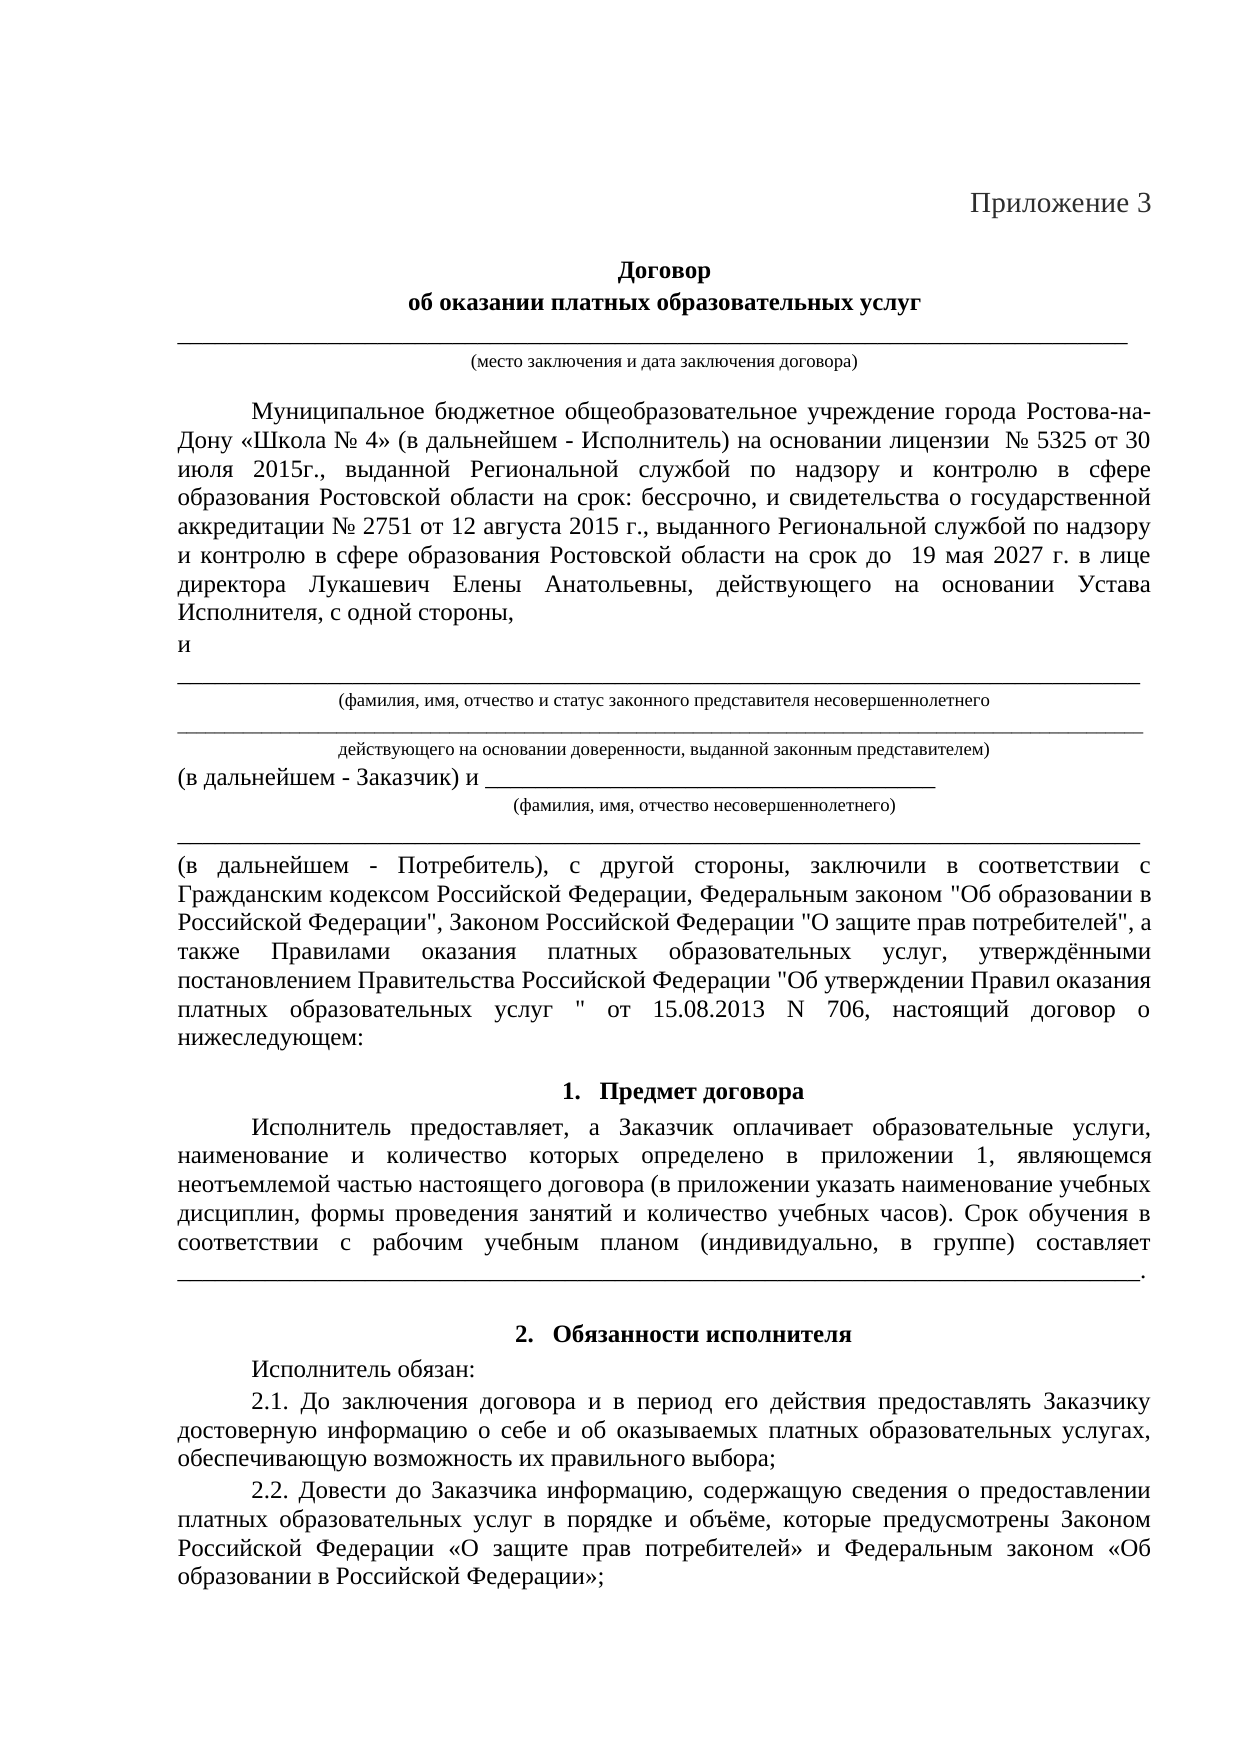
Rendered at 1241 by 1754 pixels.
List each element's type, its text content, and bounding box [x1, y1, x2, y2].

text действующего на основании доверенности, выданной законным представителем) [177, 738, 1152, 759]
text Договор [177, 255, 1152, 284]
text (место заключения и дата заключения договора) [177, 350, 1152, 371]
text _______________________________________________________________________________________________________ [177, 714, 1152, 735]
text 2.1. До заключения договора и в период его действия предоставлять Заказчику достоверную информацию о себе и об оказываемых платных образовательных услугах, обеспечивающую возможность их правильного выбора; [177, 1386, 1152, 1472]
text об оказании платных образовательных услуг [177, 287, 1152, 315]
text _____________________________________________________________________________ [177, 818, 1152, 847]
text 2.2. Довести до Заказчика информацию, содержащую сведения о предоставлении платных образовательных услуг в порядке и объёме, которые предусмотрены Законом Российской Федерации «О защите прав потребителей» и Федеральным законом «Об образовании в Российской Федерации»; [177, 1475, 1152, 1590]
text (в дальнейшем - Заказчик) и ____________________________________ [177, 762, 1152, 791]
list Предмет договора [215, 1076, 1152, 1105]
text Исполнитель обязан: [177, 1354, 1152, 1383]
text Приложение 3 [177, 185, 1152, 219]
text Исполнитель предоставляет, а Заказчик оплачивает образовательные услуги, наименование и количество которых определено в приложении 1, являющемся неотъемлемой частью настоящего договора (в приложении указать наименование учебных дисциплин, формы проведения занятий и количество учебных часов). Срок обучения в соответствии с рабочим учебным планом (индивидуально, в группе) составляет _____________________________________________________________________________. [177, 1112, 1152, 1284]
text и _____________________________________________________________________________ [177, 629, 1152, 686]
text (фамилия, имя, отчество несовершеннолетнего) [177, 794, 1152, 816]
list Обязанности исполнителя [215, 1319, 1152, 1347]
text (фамилия, имя, отчество и статус законного представителя несовершеннолетнего [177, 689, 1152, 711]
text Муниципальное бюджетное общеобразовательное учреждение города Ростова-на-Дону «Школа № 4» (в дальнейшем - Исполнитель) на основании лицензии № 5325 от 30 июля 2015г., выданной Региональной службой по надзору и контролю в сфере образования Ростовской области на срок: бессрочно, и свидетельства о государственной аккредитации № 2751 от 12 августа 2015 г., выданного Региональной службой по надзору и контролю в сфере образования Ростовской области на срок до 19 мая 2027 г. в лице директора Лукашевич Елены Анатольевны, действующего на основании Устава Исполнителя, с одной стороны, [177, 396, 1152, 626]
text ____________________________________________________________________________ [177, 318, 1152, 347]
text (в дальнейшем - Потребитель), с другой стороны, заключили в соответствии с Гражданским кодексом Российской Федерации, Федеральным законом "Об образовании в Российской Федерации", Законом Российской Федерации "О защите прав потребителей", а также Правилами оказания платных образовательных услуг, утверждёнными постановлением Правительства Российской Федерации "Об утверждении Правил оказания платных образовательных услуг " от 15.08.2013 N 706, настоящий договор о нижеследующем: [177, 850, 1152, 1051]
